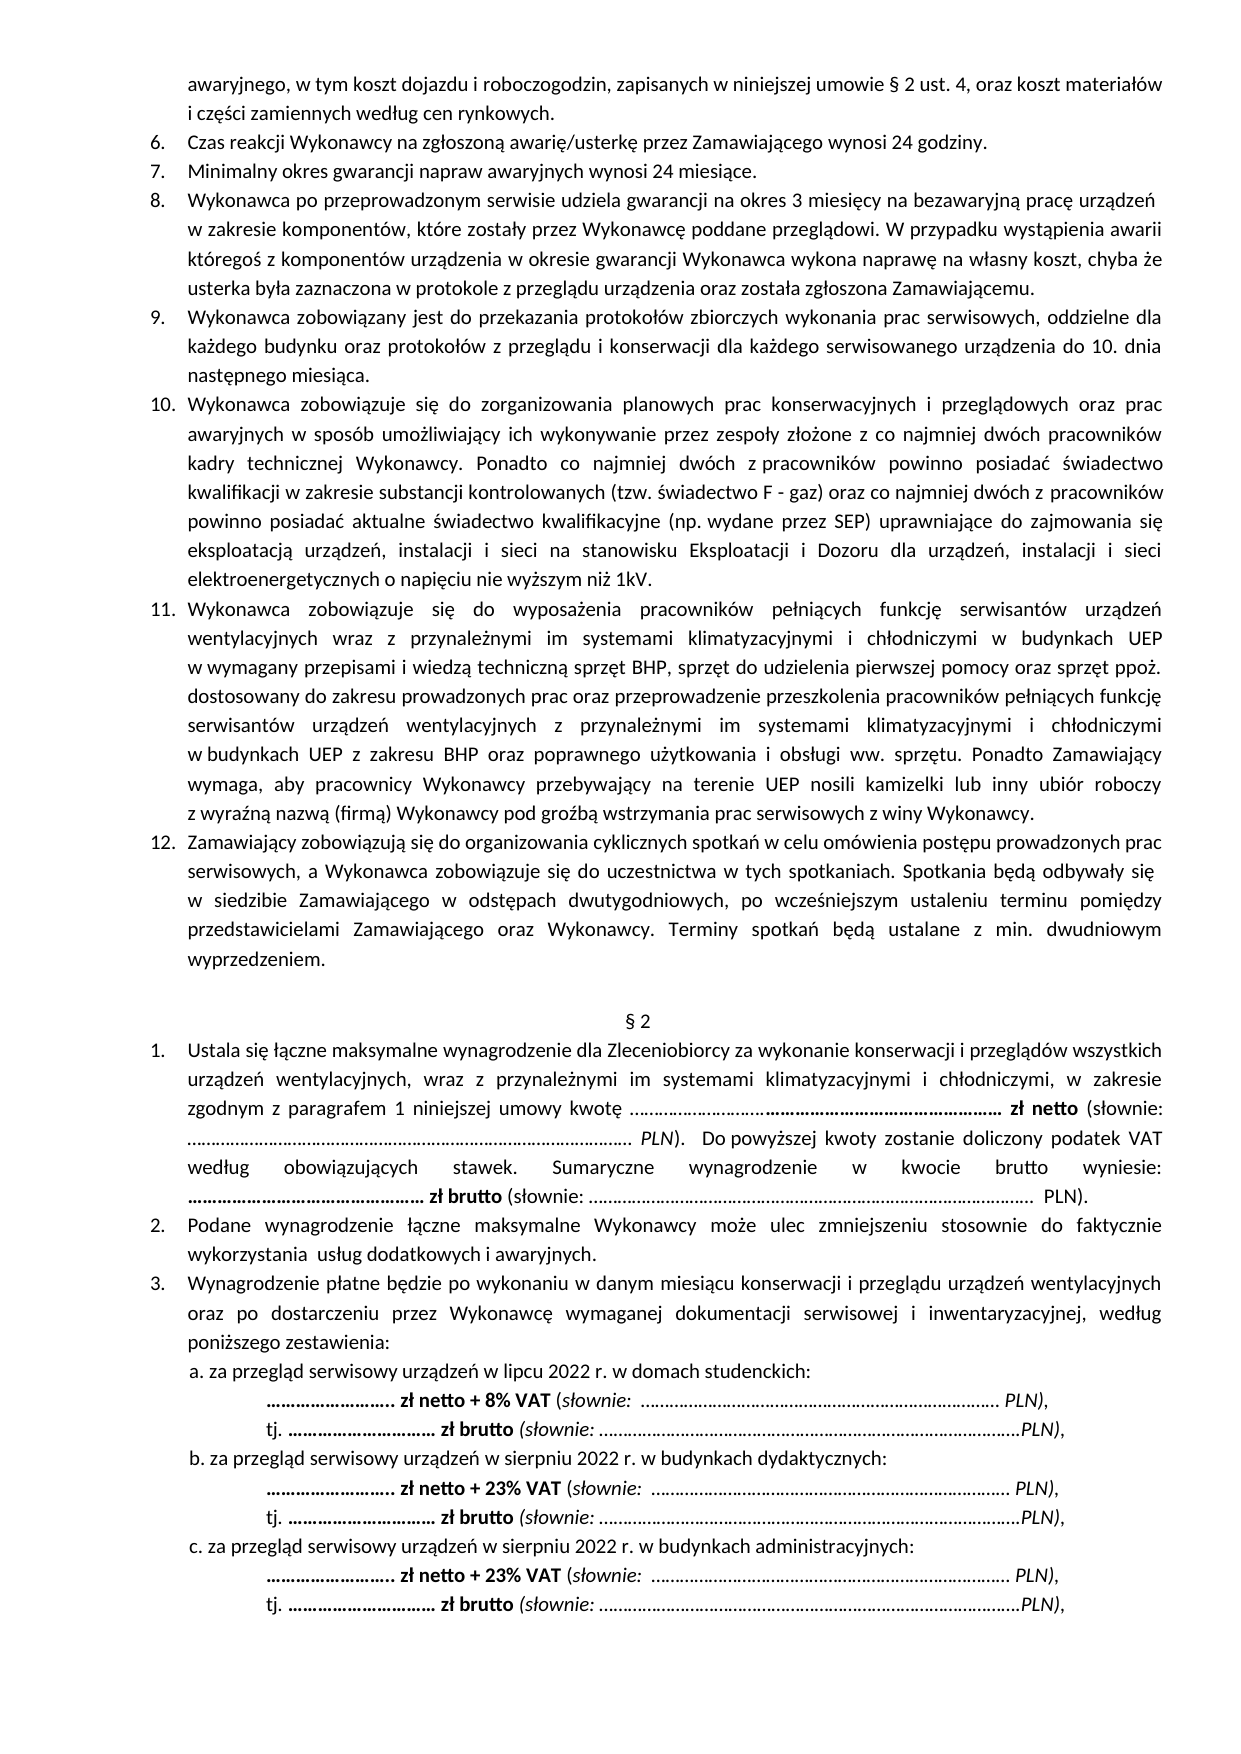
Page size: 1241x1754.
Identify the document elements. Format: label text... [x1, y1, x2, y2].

list Minimalny okres gwarancji napraw awaryjnych wynosi 24 miesiące. [150, 158, 1163, 184]
text tj. ………………………… zł brutto (słownie: …………………………………………………………………………….PLN), [189, 1504, 1163, 1529]
text …………………….. zł netto + 8% VAT (słownie: ………………………………………………………………… PLN), [189, 1387, 1163, 1413]
text § 2 [112, 1008, 1163, 1033]
text c. za przegląd serwisowy urządzeń w sierpniu 2022 r. w budynkach administracyjnych: [150, 1533, 1163, 1558]
list Wykonawca zobowiązuje się do wyposażenia pracowników pełniących funkcję serwisantów urządzeń wentylacyjnych wraz z przynależnymi im systemami klimatyzacyjnymi i chłodniczymi w budynkach UEP w wymagany przepisami i wiedzą techniczną sprzęt BHP, sprzęt do udzielenia pierwszej pomocy oraz sprzęt ppoż. dostosowany do zakresu prowadzonych prac oraz przeprowadzenie przeszkolenia pracowników pełniących funkcję serwisantów urządzeń wentylacyjnych z przynależnymi im systemami klimatyzacyjnymi i chłodniczymi w budynkach UEP z zakresu BHP oraz poprawnego użytkowania i obsługi ww. sprzętu. Ponadto Zamawiający wymaga, aby pracownicy Wykonawcy przebywający na terenie UEP nosili kamizelki lub inny ubiór roboczy z wyraźną nazwą (firmą) Wykonawcy pod groźbą wstrzymania prac serwisowych z winy Wykonawcy. [150, 596, 1163, 825]
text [189, 1562, 1163, 1588]
text b. za przegląd serwisowy urządzeń w sierpniu 2022 r. w budynkach dydaktycznych: [150, 1446, 1163, 1471]
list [150, 71, 1163, 125]
list Czas reakcji Wykonawcy na zgłoszoną awarię/usterkę przez Zamawiającego wynosi 24 godziny. [150, 129, 1163, 154]
list Podane wynagrodzenie łączne maksymalne Wykonawcy może ulec zmniejszeniu stosownie do faktycznie wykorzystania usług dodatkowych i awaryjnych. [150, 1212, 1163, 1267]
text tj. ………………………… zł brutto (słownie: …………………………………………………………………………….PLN), [189, 1416, 1163, 1442]
text a. za przegląd serwisowy urządzeń w lipcu 2022 r. w domach studenckich: [150, 1358, 1163, 1383]
text …………………….. zł netto + 23% VAT (słownie: ………………………………………………………………… PLN), [189, 1475, 1163, 1500]
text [189, 1591, 1163, 1617]
list Wykonawca po przeprowadzonym serwisie udziela gwarancji na okres 3 miesięcy na bezawaryjną pracę urządzeń w zakresie komponentów, które zostały przez Wykonawcę poddane przeglądowi. W przypadku wystąpienia awarii któregoś z komponentów urządzenia w okresie gwarancji Wykonawca wykona naprawę na własny koszt, chyba że usterka była zaznaczona w protokole z przeglądu urządzenia oraz została zgłoszona Zamawiającemu. [150, 187, 1164, 300]
list Wynagrodzenie płatne będzie po wykonaniu w danym miesiącu konserwacji i przeglądu urządzeń wentylacyjnych oraz po dostarczeniu przez Wykonawcę wymaganej dokumentacji serwisowej i inwentaryzacyjnej, według poniższego zestawienia: [150, 1271, 1163, 1354]
list Ustala się łączne maksymalne wynagrodzenie dla Zleceniobiorcy za wykonanie konserwacji i przeglądów wszystkich urządzeń wentylacyjnych, wraz z przynależnymi im systemami klimatyzacyjnymi i chłodniczymi, w zakresie zgodnym z paragrafem 1 niniejszej umowy kwotę ……………………….………………………………………… zł netto (słownie: ………………………………………………………………………………… PLN). Do powyższej kwoty zostanie doliczony podatek VAT według obowiązujących stawek. Sumaryczne wynagrodzenie w kwocie brutto wyniesie: ………………………………………… zł brutto (słownie: ………………………………………………………………………………… PLN). [150, 1037, 1163, 1208]
list Wykonawca zobowiązuje się do zorganizowania planowych prac konserwacyjnych i przeglądowych oraz prac awaryjnych w sposób umożliwiający ich wykonywanie przez zespoły złożone z co najmniej dwóch pracowników kadry technicznej Wykonawcy. Ponadto co najmniej dwóch z pracowników powinno posiadać świadectwo kwalifikacji w zakresie substancji kontrolowanych (tzw. świadectwo F - gaz) oraz co najmniej dwóch z pracowników powinno posiadać aktualne świadectwo kwalifikacyjne (np. wydane przez SEP) uprawniające do zajmowania się eksploatacją urządzeń, instalacji i sieci na stanowisku Eksploatacji i Dozoru dla urządzeń, instalacji i sieci elektroenergetycznych o napięciu nie wyższym niż 1kV. [150, 392, 1164, 592]
list Wykonawca zobowiązany jest do przekazania protokołów zbiorczych wykonania prac serwisowych, oddzielne dla każdego budynku oraz protokołów z przeglądu i konserwacji dla każdego serwisowanego urządzenia do 10. dnia następnego miesiąca. [150, 304, 1163, 388]
list Zamawiający zobowiązują się do organizowania cyklicznych spotkań w celu omówienia postępu prowadzonych prac serwisowych, a Wykonawca zobowiązuje się do uczestnictwa w tych spotkaniach. Spotkania będą odbywały się w siedzibie Zamawiającego w odstępach dwutygodniowych, po wcześniejszym ustaleniu terminu pomiędzy przedstawicielami Zamawiającego oraz Wykonawcy. Terminy spotkań będą ustalane z min. dwudniowym wyprzedzeniem. [150, 829, 1163, 971]
